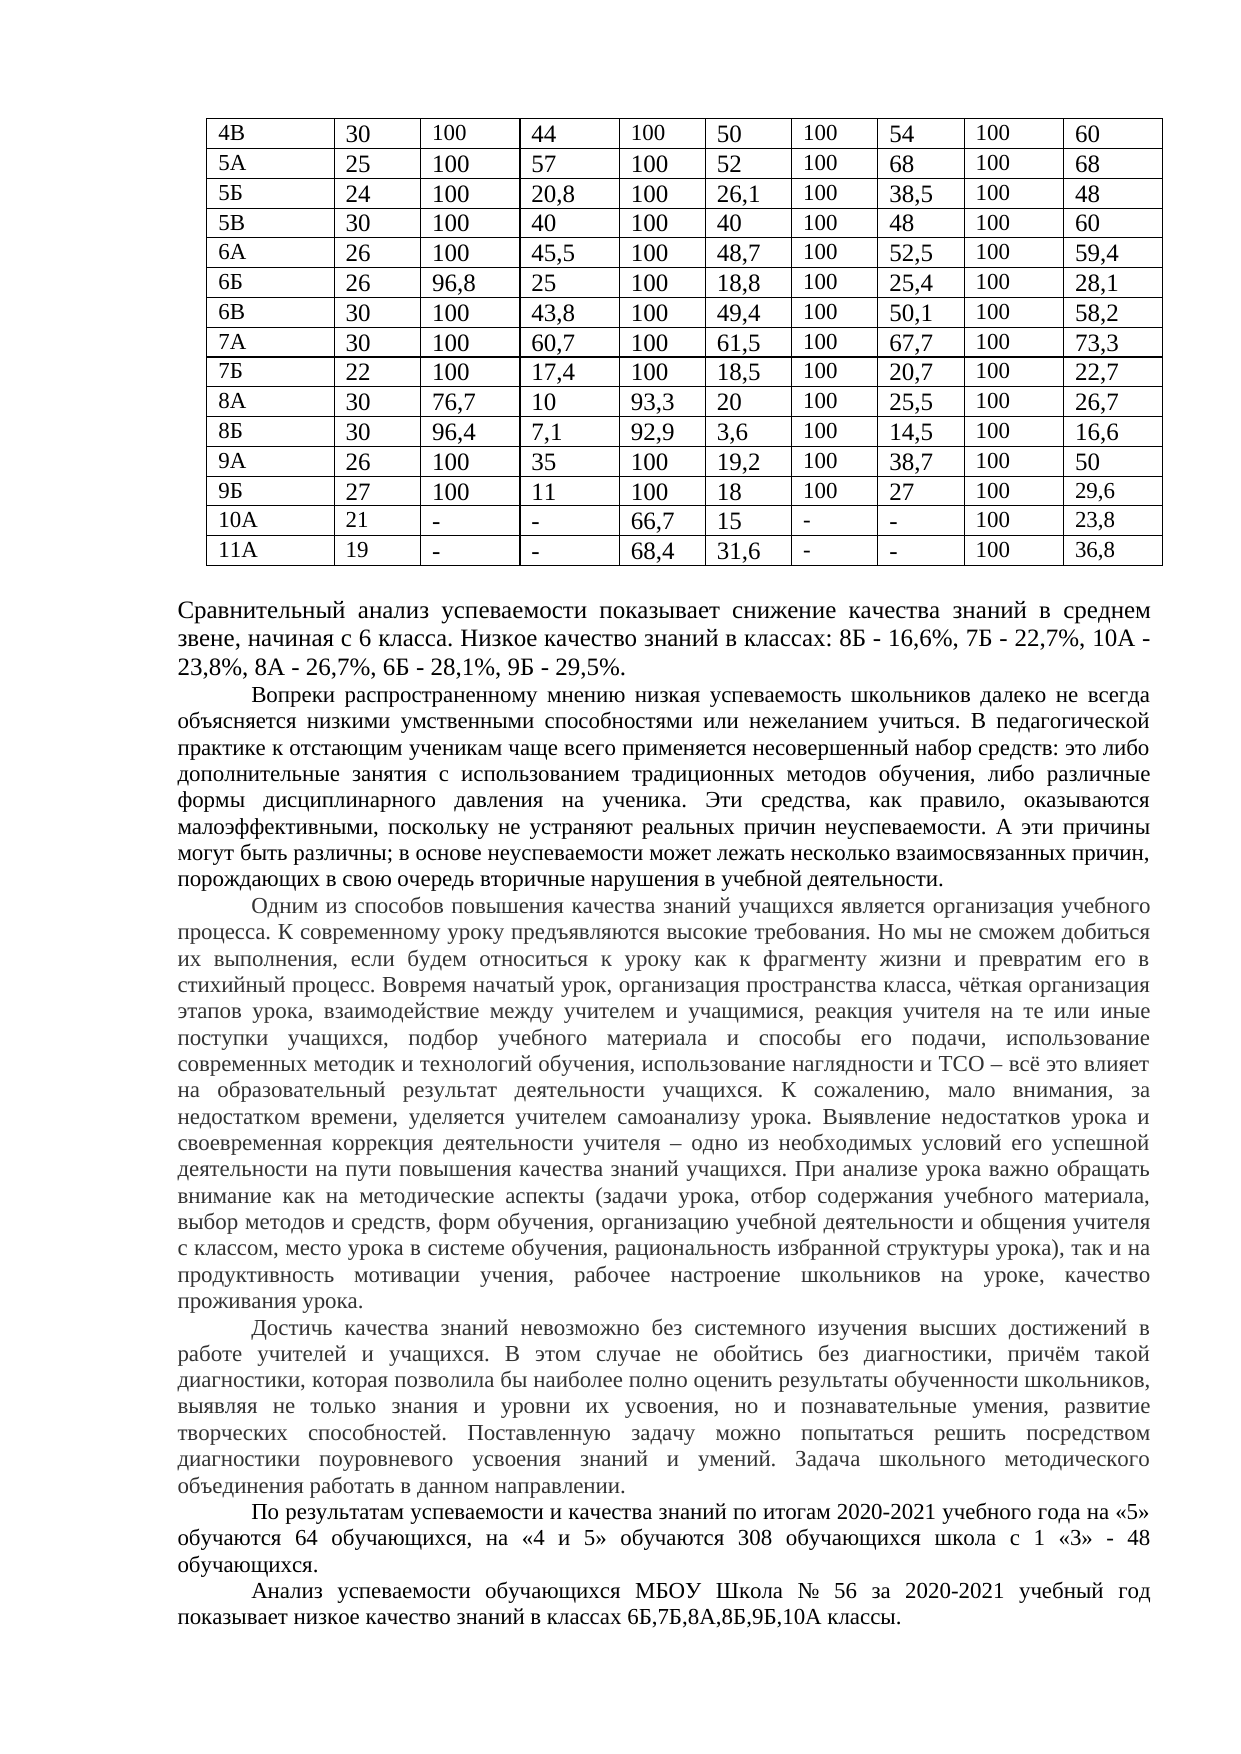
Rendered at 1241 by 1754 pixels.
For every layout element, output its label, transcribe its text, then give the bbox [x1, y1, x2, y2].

table_cell 100 [965, 387, 1063, 416]
table_cell - [878, 536, 964, 565]
table_cell 96,8 [421, 268, 519, 297]
table_cell 100 [792, 149, 877, 178]
table_cell 20,7 [878, 358, 964, 386]
table_cell 68,4 [620, 536, 705, 565]
table_cell 38,7 [878, 447, 964, 476]
table_cell 100 [620, 268, 705, 297]
table_cell 100 [620, 179, 705, 207]
table_cell 5В [207, 209, 334, 237]
table_cell 27 [878, 477, 964, 505]
table_cell 100 [965, 328, 1063, 356]
table_cell 100 [421, 298, 519, 327]
table_cell 25,5 [878, 387, 964, 416]
table_cell 15 [706, 506, 791, 535]
table_cell 60 [1064, 209, 1162, 237]
table_cell 100 [421, 119, 519, 148]
table_cell 30 [335, 209, 420, 237]
table_cell 50,1 [878, 298, 964, 327]
table_cell 100 [965, 119, 1063, 148]
table_cell 10 [521, 387, 619, 416]
table_cell 44 [521, 119, 619, 148]
table_cell 30 [335, 387, 420, 416]
table_cell 67,7 [878, 328, 964, 356]
table_cell 61,5 [706, 328, 791, 356]
text Анализ успеваемости обучающихся МБОУ Школа № 56 за 2020-2021 учебный год показывает низкое качество знаний в классах 6Б,7Б,8А,8Б,9Б,10А классы. [177, 1577, 1152, 1630]
table_cell 36,8 [1064, 536, 1162, 565]
table_cell 100 [965, 238, 1063, 267]
table_cell 10А [207, 506, 334, 535]
table_cell 29,6 [1064, 477, 1162, 505]
table_cell 100 [792, 119, 877, 148]
table_cell 100 [421, 358, 519, 386]
table_cell 16,6 [1064, 417, 1162, 446]
text По результатам успеваемости и качества знаний по итогам 2020-2021 учебного года на «5» обучаются 64 обучающихся, на «4 и 5» обучаются 308 обучающихся школа с 1 «3» - 48 обучающихся. [177, 1498, 1152, 1577]
table_cell 100 [421, 238, 519, 267]
table_cell 9Б [207, 477, 334, 505]
table_cell 92,9 [620, 417, 705, 446]
table_cell 100 [792, 358, 877, 386]
table_cell 27 [335, 477, 420, 505]
table_cell 18,8 [706, 268, 791, 297]
table_cell 6В [207, 298, 334, 327]
table_cell 76,7 [421, 387, 519, 416]
table_cell 100 [620, 477, 705, 505]
table_cell 48 [1064, 179, 1162, 207]
table_cell 43,8 [521, 298, 619, 327]
table_cell 23,8 [1064, 506, 1162, 535]
table_cell 40 [706, 209, 791, 237]
table_cell 6А [207, 238, 334, 267]
table_cell 18,5 [706, 358, 791, 386]
table_cell 17,4 [521, 358, 619, 386]
table_cell - [521, 506, 619, 535]
table_cell 52 [706, 149, 791, 178]
table_cell 35 [521, 447, 619, 476]
table_cell 38,5 [878, 179, 964, 207]
table_cell 100 [965, 506, 1063, 535]
table_cell 100 [965, 447, 1063, 476]
table_cell 100 [965, 477, 1063, 505]
table_cell 20,8 [521, 179, 619, 207]
table_cell 19 [335, 536, 420, 565]
table_cell 5Б [207, 179, 334, 207]
table_cell 30 [335, 298, 420, 327]
table_cell 100 [620, 119, 705, 148]
table_cell 100 [965, 149, 1063, 178]
text Сравнительный анализ успеваемости показывает снижение качества знаний в среднем звене, начиная с 6 класса. Низкое качество знаний в классах: 8Б - 16,6%, 7Б - 22,7%, 10А - 23,8%, 8А - 26,7%, 6Б - 28,1%, 9Б - 29,5%. [177, 595, 1152, 681]
table_cell 48 [878, 209, 964, 237]
table_cell 21 [335, 506, 420, 535]
table_cell 22,7 [1064, 358, 1162, 386]
table_cell 100 [620, 209, 705, 237]
table_cell 100 [792, 268, 877, 297]
table_cell 25 [521, 268, 619, 297]
table_cell 68 [1064, 149, 1162, 178]
table_cell 100 [965, 268, 1063, 297]
table_cell 25,4 [878, 268, 964, 297]
table_cell 7Б [207, 358, 334, 386]
table_cell 5А [207, 149, 334, 178]
table_cell 100 [620, 238, 705, 267]
text Одним из способов повышения качества знаний учащихся является организация учебного процесса. К современному уроку предъявляются высокие требования. Но мы не сможем добиться их выполнения, если будем относиться к уроку как к фрагменту жизни и превратим его в стихийный процесс. Вовремя начатый урок, организация пространства класса, чёткая организация этапов урока, взаимодействие между учителем и учащимися, реакция учителя на те или иные поступки учащихся, подбор учебного материала и способы его подачи, использование современных методик и технологий обучения, использование наглядности и ТСО – всё это влияет на образовательный результат деятельности учащихся. К сожалению, мало внимания, за недостатком времени, уделяется учителем самоанализу урока. Выявление недостатков урока и своевременная коррекция деятельности учителя – одно из необходимых условий его успешной деятельности на пути повышения качества знаний учащихся. При анализе урока важно обращать внимание как на методические аспекты (задачи урока, отбор содержания учебного материала, выбор методов и средств, форм обучения, организацию учебной деятельности и общения учителя с классом, место урока в системе обучения, рациональность избранной структуры урока), так и на продуктивность мотивации учения, рабочее настроение школьников на уроке, качество проживания урока. [177, 892, 1152, 1313]
table_cell 100 [421, 149, 519, 178]
table_cell 100 [421, 477, 519, 505]
table_cell 100 [792, 417, 877, 446]
table_cell 68 [878, 149, 964, 178]
table_cell 100 [792, 387, 877, 416]
table_cell 100 [620, 328, 705, 356]
table_cell 100 [965, 536, 1063, 565]
table_cell 28,1 [1064, 268, 1162, 297]
table_cell 25 [335, 149, 420, 178]
table_cell 26 [335, 238, 420, 267]
table_cell 11А [207, 536, 334, 565]
table_cell - [878, 506, 964, 535]
text Достичь качества знаний невозможно без системного изучения высших достижений в работе учителей и учащихся. В этом случае не обойтись без диагностики, причём такой диагностики, которая позволила бы наиболее полно оценить результаты обученности школьников, выявляя не только знания и уровни их усвоения, но и познавательные умения, развитие творческих способностей. Поставленную задачу можно попытаться решить посредством диагностики поуровневого усвоения знаний и умений. Задача школьного методического объединения работать в данном направлении. [177, 1313, 1152, 1498]
table_cell 6Б [207, 268, 334, 297]
table_cell 26 [335, 268, 420, 297]
table_cell 31,6 [706, 536, 791, 565]
table_cell 22 [335, 358, 420, 386]
table_cell 93,3 [620, 387, 705, 416]
table_cell 58,2 [1064, 298, 1162, 327]
table_cell - [421, 536, 519, 565]
table_cell 100 [421, 447, 519, 476]
table_cell 50 [1064, 447, 1162, 476]
table_cell 14,5 [878, 417, 964, 446]
table_cell 11 [521, 477, 619, 505]
table_cell 57 [521, 149, 619, 178]
text Вопреки распространенному мнению низкая успеваемость школьников далеко не всегда объясняется низкими умственными способностями или нежеланием учиться. В педагогической практике к отстающим ученикам чаще всего применяется несовершенный набор средств: это либо дополнительные занятия с использованием традиционных методов обучения, либо различные формы дисциплинарного давления на ученика. Эти средства, как правило, оказываются малоэффективными, поскольку не устраняют реальных причин неуспеваемости. А эти причины могут быть различны; в основе неуспеваемости может лежать несколько взаимосвязанных причин, порождающих в свою очередь вторичные нарушения в учебной деятельности. [177, 681, 1152, 892]
table_cell 30 [335, 119, 420, 148]
table_cell 3,6 [706, 417, 791, 446]
table_cell - [521, 536, 619, 565]
table_cell 7,1 [521, 417, 619, 446]
table_cell 18 [706, 477, 791, 505]
table_cell 26,7 [1064, 387, 1162, 416]
table_cell 100 [965, 298, 1063, 327]
table_cell 66,7 [620, 506, 705, 535]
table_cell 8А [207, 387, 334, 416]
table_cell 50 [706, 119, 791, 148]
table_cell - [792, 506, 877, 535]
table_cell 9А [207, 447, 334, 476]
table_cell 100 [792, 328, 877, 356]
table_cell 100 [792, 447, 877, 476]
table_cell 60 [1064, 119, 1162, 148]
table_cell 20 [706, 387, 791, 416]
table_cell - [792, 536, 877, 565]
table_cell 54 [878, 119, 964, 148]
table_cell 100 [421, 179, 519, 207]
table_cell 96,4 [421, 417, 519, 446]
table_cell 100 [792, 179, 877, 207]
table_cell 48,7 [706, 238, 791, 267]
table_cell 30 [335, 417, 420, 446]
table_cell 100 [620, 447, 705, 476]
table_cell 100 [792, 298, 877, 327]
table_cell 100 [421, 328, 519, 356]
table_cell 100 [421, 209, 519, 237]
table_cell 100 [965, 179, 1063, 207]
table_cell 26 [335, 447, 420, 476]
table_cell 60,7 [521, 328, 619, 356]
table_cell 100 [965, 358, 1063, 386]
table_cell 100 [965, 209, 1063, 237]
table_cell 73,3 [1064, 328, 1162, 356]
table_cell 4В [207, 119, 334, 148]
table_cell 7А [207, 328, 334, 356]
table_cell 100 [620, 298, 705, 327]
table_cell 100 [965, 417, 1063, 446]
table_cell 26,1 [706, 179, 791, 207]
table_cell 30 [335, 328, 420, 356]
table_cell 49,4 [706, 298, 791, 327]
table_cell 19,2 [706, 447, 791, 476]
table_cell 24 [335, 179, 420, 207]
table_cell 8Б [207, 417, 334, 446]
table_cell 52,5 [878, 238, 964, 267]
table_cell - [421, 506, 519, 535]
table_cell 100 [620, 149, 705, 178]
table_cell 59,4 [1064, 238, 1162, 267]
table_cell 100 [620, 358, 705, 386]
table_cell 100 [792, 477, 877, 505]
table_cell 40 [521, 209, 619, 237]
table_cell 100 [792, 209, 877, 237]
table_cell 45,5 [521, 238, 619, 267]
table_cell 100 [792, 238, 877, 267]
